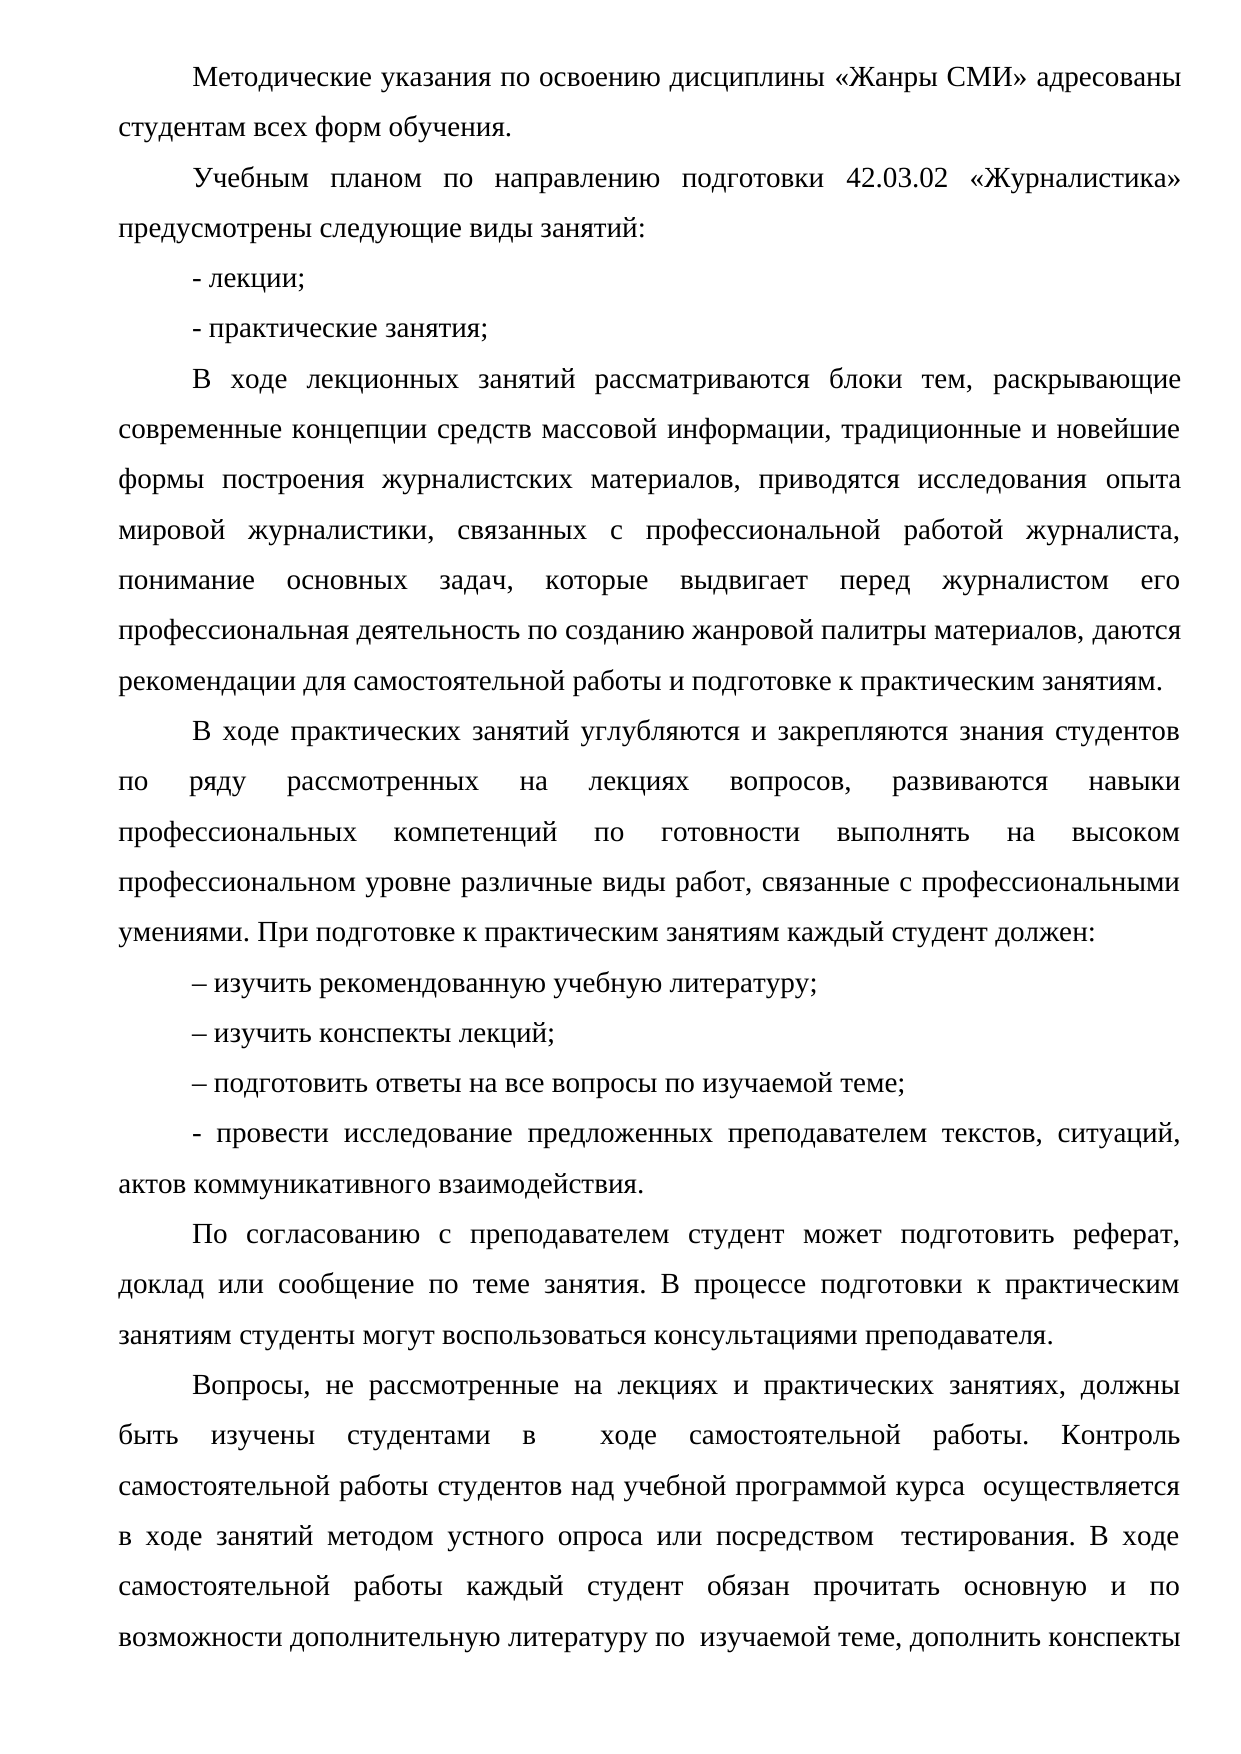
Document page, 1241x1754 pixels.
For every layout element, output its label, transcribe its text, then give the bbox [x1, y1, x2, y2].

text - лекции; [118, 260, 1181, 294]
text По согласованию с преподавателем студент может подготовить реферат, доклад или сообщение по теме занятия. В процессе подготовки к практическим занятиям студенты могут воспользоваться консультациями преподавателя. [118, 1216, 1181, 1350]
text - провести исследование предложенных преподавателем текстов, ситуаций, актов коммуникативного взаимодействия. [118, 1116, 1181, 1199]
text - практические занятия; [118, 311, 1181, 344]
text – подготовить ответы на все вопросы по изучаемой теме; [118, 1065, 1181, 1099]
text Учебным планом по направлению подготовки 42.03.02 «Журналистика» предусмотрены следующие виды занятий: [118, 160, 1181, 243]
text Методические указания по освоению дисциплины «Жанры СМИ» адресованы студентам всех форм обучения. [118, 59, 1181, 143]
text – изучить конспекты лекций; [118, 1015, 1181, 1048]
text В ходе лекционных занятий рассматриваются блоки тем, раскрывающие современные концепции средств массовой информации, традиционные и новейшие формы построения журналистских материалов, приводятся исследования опыта мировой журналистики, связанных с профессиональной работой журналиста, понимание основных задач, которые выдвигает перед журналистом его профессиональная деятельность по созданию жанровой палитры материалов, даются рекомендации для самостоятельной работы и подготовке к практическим занятиям. [118, 361, 1181, 696]
text – изучить рекомендованную учебную литературу; [118, 965, 1181, 998]
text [118, 1367, 1181, 1652]
text В ходе практических занятий углубляются и закрепляются знания студентов по ряду рассмотренных на лекциях вопросов, развиваются навыки профессиональных компетенций по готовности выполнять на высоком профессиональном уровне различные виды работ, связанные с профессиональными умениями. При подготовке к практическим занятиям каждый студент должен: [118, 713, 1181, 948]
